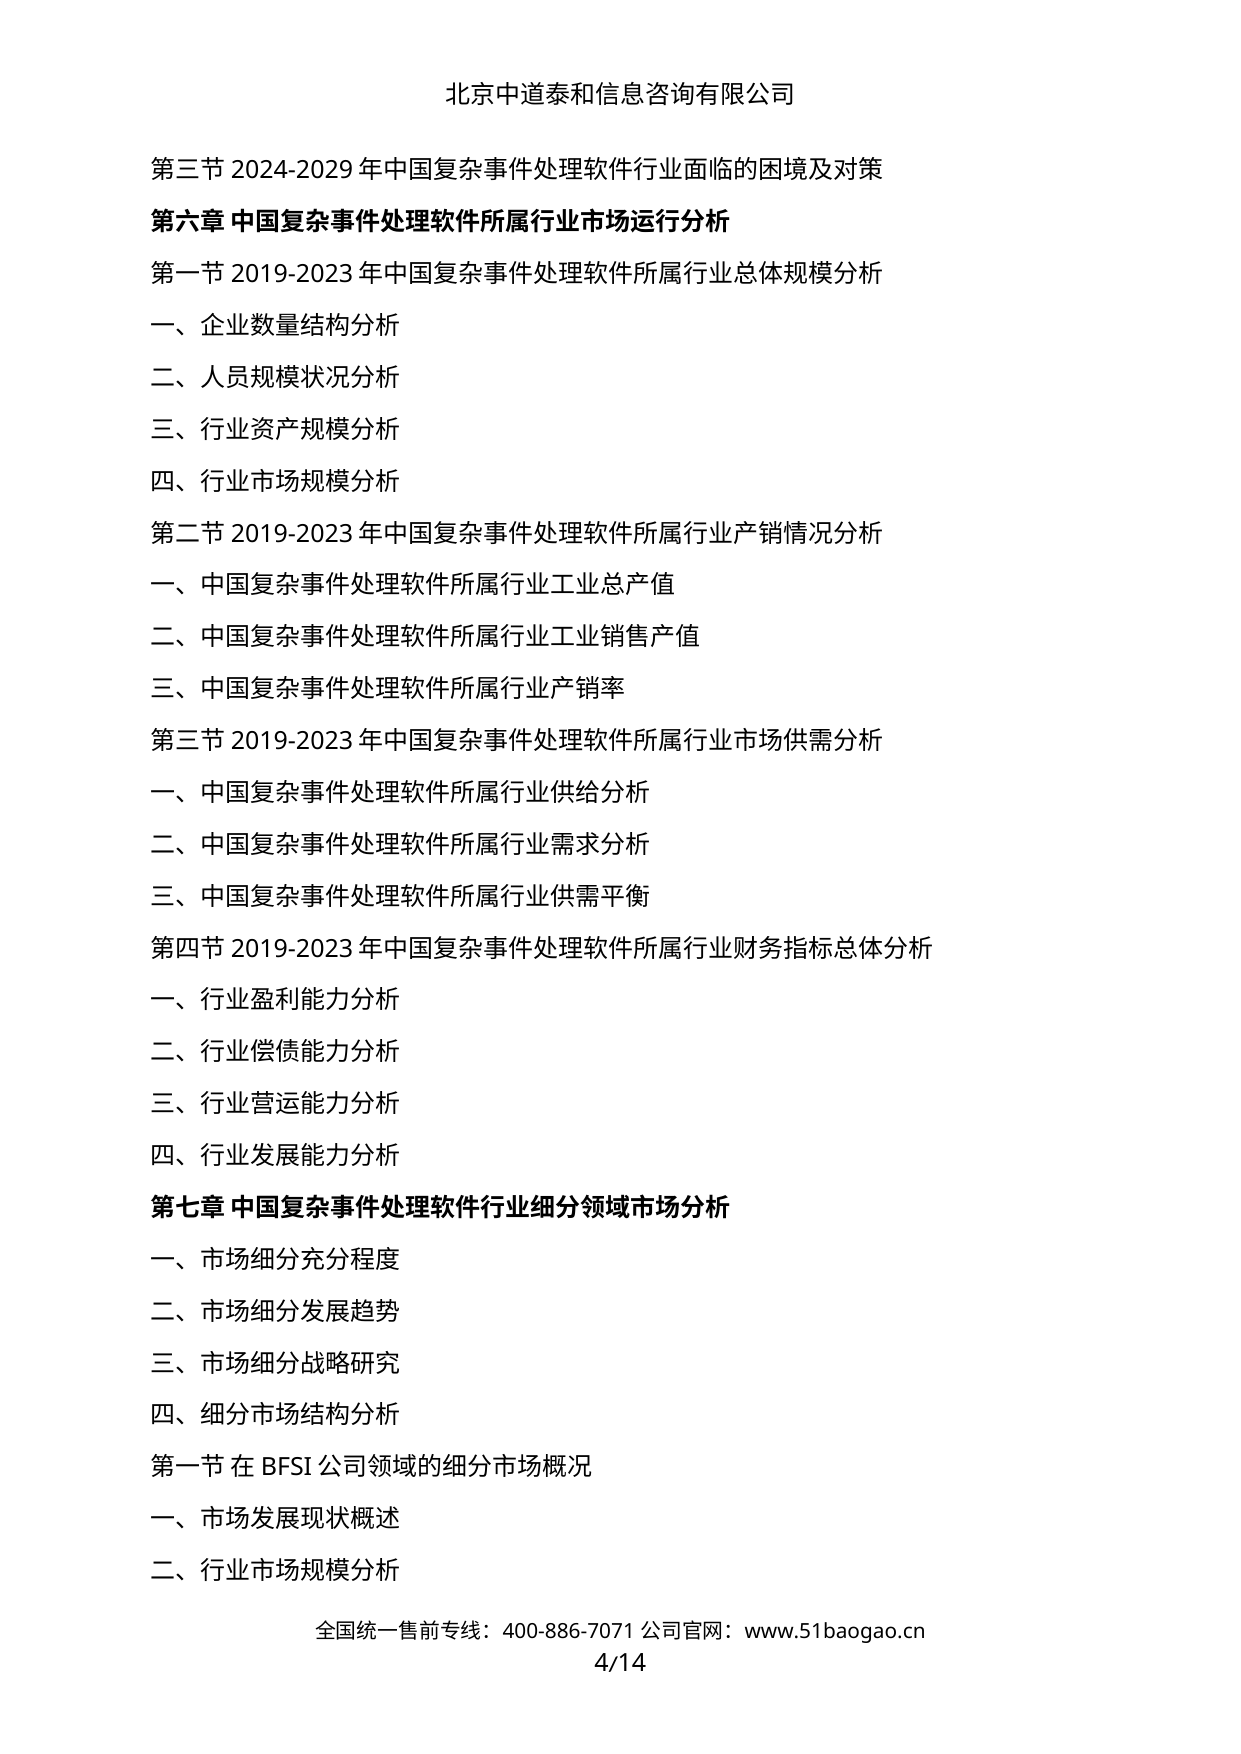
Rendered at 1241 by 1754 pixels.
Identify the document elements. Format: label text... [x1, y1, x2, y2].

text 第三节 2019-2023年中国复杂事件处理软件所属行业市场供需分析 [150, 721, 1090, 757]
text 第三节 2024-2029年中国复杂事件处理软件行业面临的困境及对策 [150, 150, 1090, 186]
text 三、中国复杂事件处理软件所属行业产销率 [150, 669, 1090, 705]
text 第二节 2019-2023年中国复杂事件处理软件所属行业产销情况分析 [150, 513, 1090, 549]
text 四、细分市场结构分析 [150, 1395, 1090, 1431]
text 三、行业资产规模分析 [150, 409, 1090, 446]
text 二、行业市场规模分析 [150, 1551, 1090, 1587]
text 第一节 在BFSI公司领域的细分市场概况 [150, 1447, 1090, 1483]
text 第一节 2019-2023年中国复杂事件处理软件所属行业总体规模分析 [150, 254, 1090, 290]
text 三、行业营运能力分析 [150, 1084, 1090, 1120]
text 一、企业数量结构分析 [150, 306, 1090, 342]
text 第四节 2019-2023年中国复杂事件处理软件所属行业财务指标总体分析 [150, 928, 1090, 964]
text 一、市场细分充分程度 [150, 1239, 1090, 1276]
text 一、中国复杂事件处理软件所属行业供给分析 [150, 772, 1090, 809]
text 一、市场发展现状概述 [150, 1499, 1090, 1535]
text 第六章 中国复杂事件处理软件所属行业市场运行分析 [150, 202, 1090, 238]
text 一、中国复杂事件处理软件所属行业工业总产值 [150, 565, 1090, 601]
text 四、行业发展能力分析 [150, 1136, 1090, 1172]
text 四、行业市场规模分析 [150, 461, 1090, 497]
text 二、中国复杂事件处理软件所属行业工业销售产值 [150, 617, 1090, 653]
text 二、市场细分发展趋势 [150, 1291, 1090, 1327]
text 二、人员规模状况分析 [150, 357, 1090, 394]
text 三、市场细分战略研究 [150, 1343, 1090, 1379]
text 二、行业偿债能力分析 [150, 1032, 1090, 1068]
text 第七章 中国复杂事件处理软件行业细分领域市场分析 [150, 1187, 1090, 1224]
text 三、中国复杂事件处理软件所属行业供需平衡 [150, 876, 1090, 912]
text 一、行业盈利能力分析 [150, 980, 1090, 1016]
text 二、中国复杂事件处理软件所属行业需求分析 [150, 824, 1090, 861]
